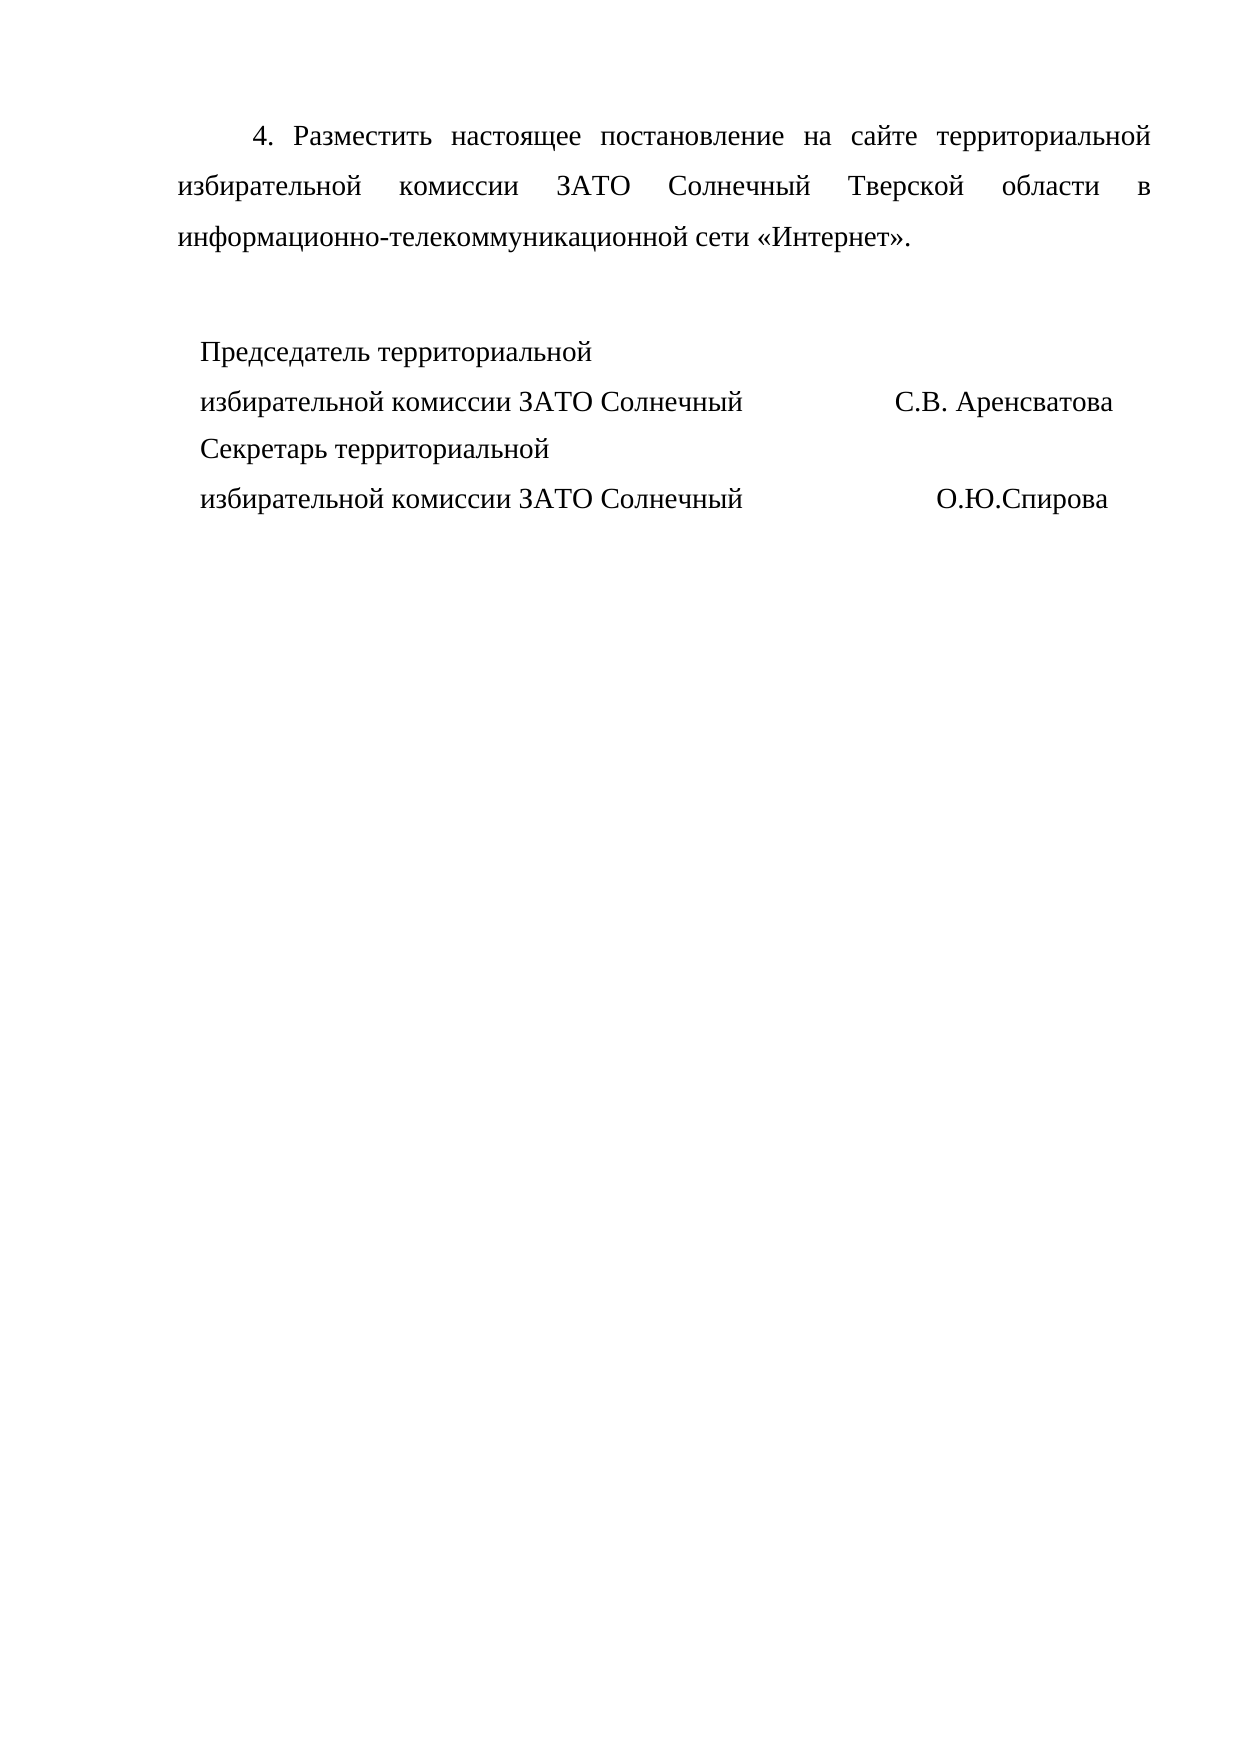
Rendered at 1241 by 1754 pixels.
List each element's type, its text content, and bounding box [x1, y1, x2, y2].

table_header С.В. Аренсватова [764, 334, 1178, 431]
text 4. Разместить настоящее постановление на сайте территориальной избирательной комиссии ЗАТО Солнечный Тверской области в информационно-телекоммуникационной сети «Интернет». [177, 118, 1152, 252]
table_cell Секретарь территориальной избирательной комиссии ЗАТО Солнечный [189, 431, 764, 528]
table_header Председатель территориальной избирательной комиссии ЗАТО Солнечный [189, 334, 764, 431]
table_cell О.Ю.Спирова [764, 431, 1178, 528]
